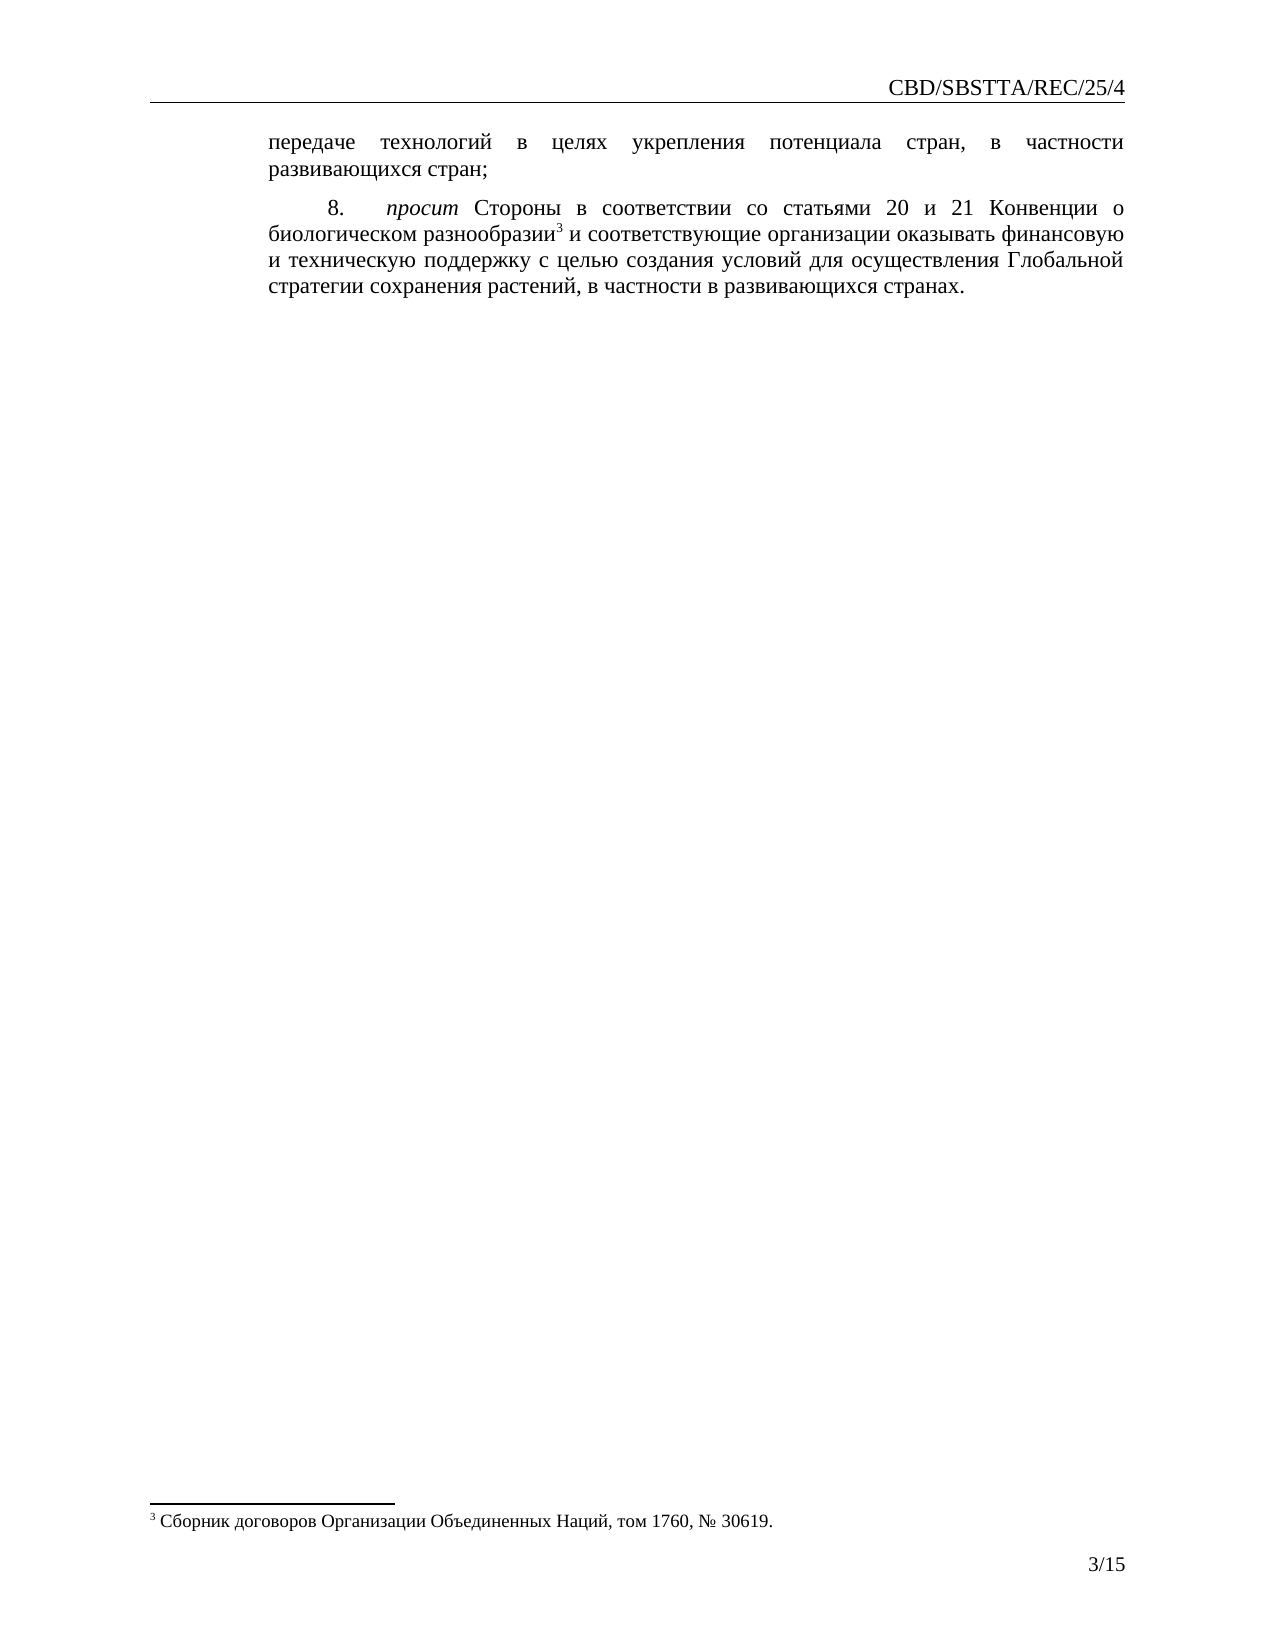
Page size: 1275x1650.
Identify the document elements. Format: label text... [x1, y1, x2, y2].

text 8. просит Стороны в соответствии со статьями 20 и 21 Конвенции о биологическом разнообразии и соответствующие организации оказывать финансовую и техническую поддержку с целью создания условий для осуществления Глобальной стратегии сохранения растений, в частности в развивающихся странах. [268, 193, 1125, 299]
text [268, 128, 1125, 181]
